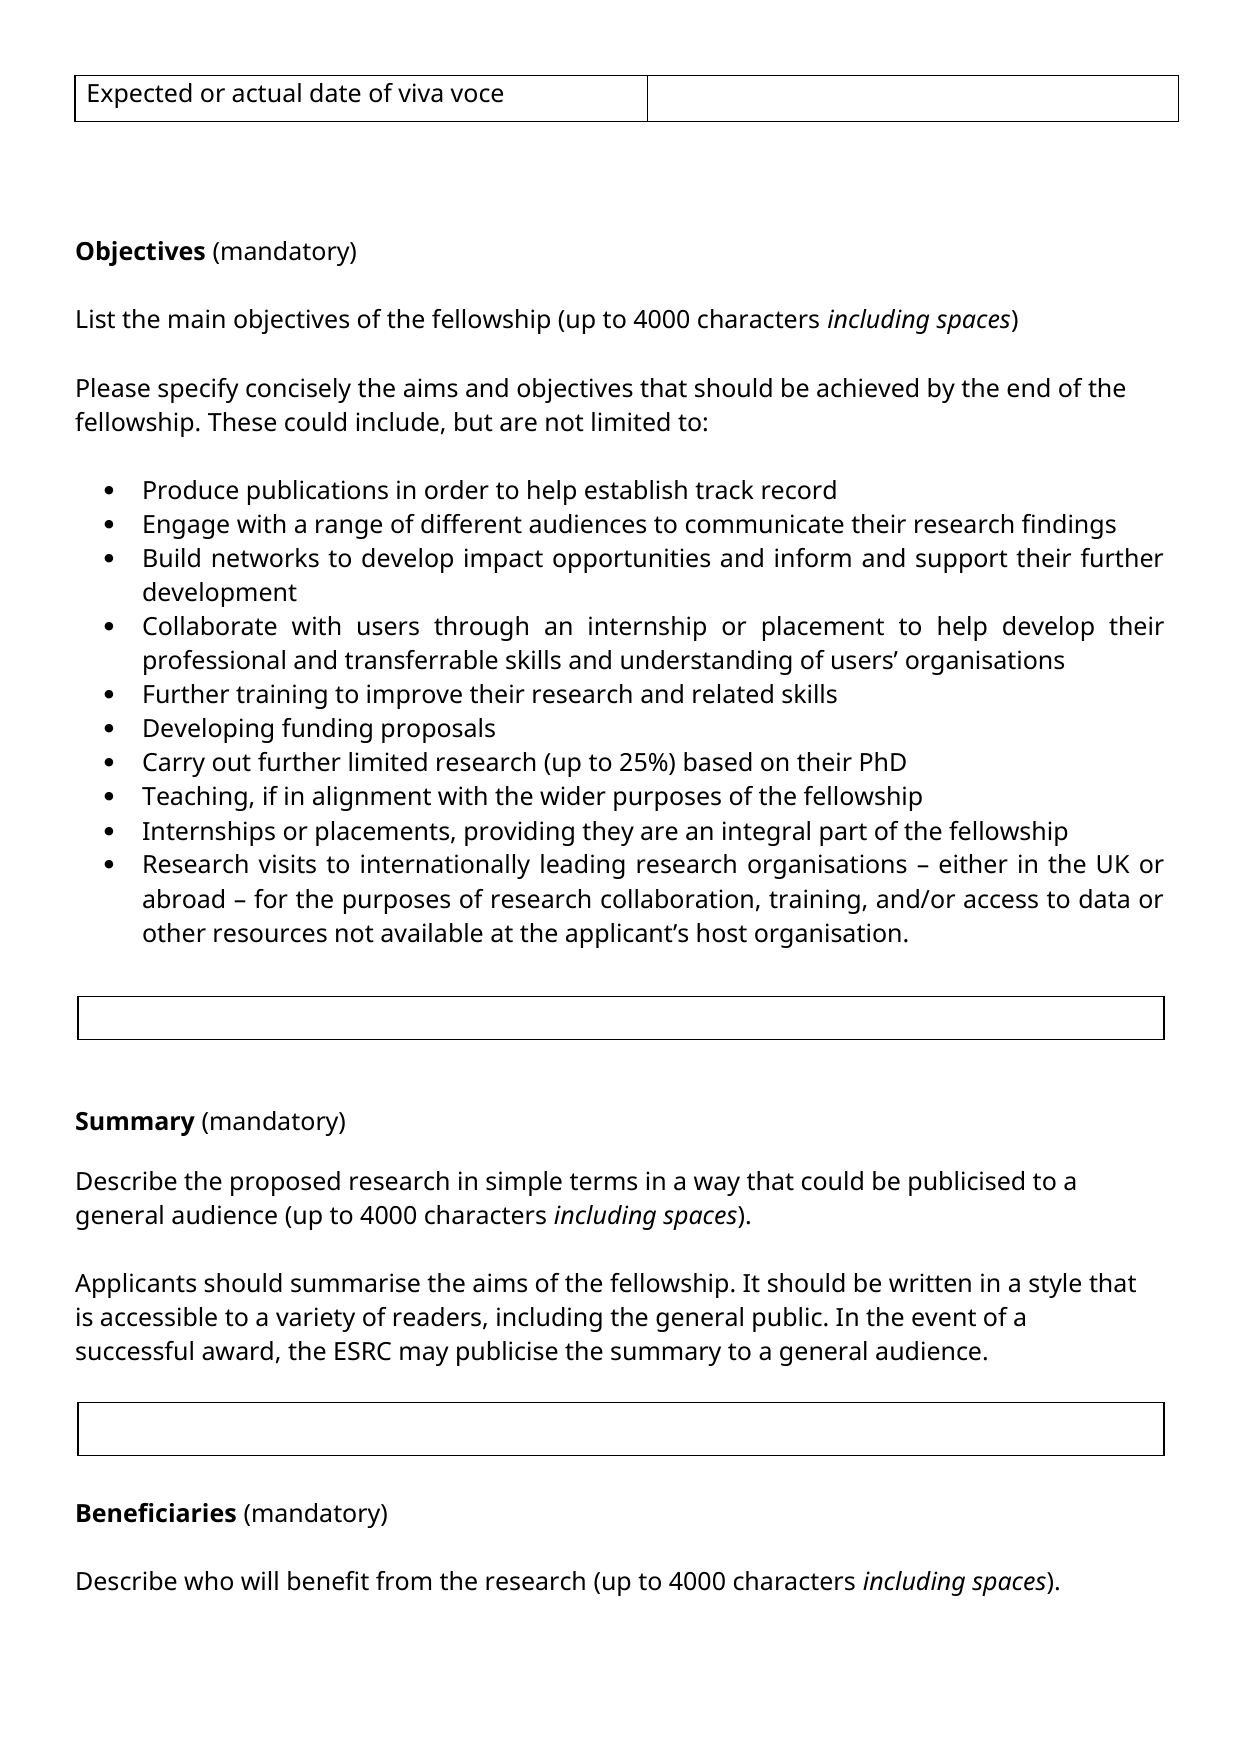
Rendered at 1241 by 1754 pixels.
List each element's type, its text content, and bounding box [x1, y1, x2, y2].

list Developing funding proposals [104, 711, 1165, 745]
text Beneficiaries (mandatory) [75, 1496, 1165, 1530]
list Carry out further limited research (up to 25%) based on their PhD [104, 745, 1165, 779]
text Please specify concisely the aims and objectives that should be achieved by the end of the fellowship. These could include, but are not limited to: [75, 370, 1168, 438]
list Collaborate with users through an internship or placement to help develop their professional and transferrable skills and understanding of users’ organisations [104, 609, 1165, 677]
list Engage with a range of different audiences to communicate their research findings [104, 507, 1165, 541]
text Applicants should summarise the aims of the fellowship. It should be written in a style that is accessible to a variety of readers, including the general public. In the event of a successful award, the ESRC may publicise the summary to a general audience. [75, 1266, 1147, 1368]
text List the main objectives of the fellowship (up to 4000 characters including spaces) [75, 302, 1168, 336]
list Internships or placements, providing they are an integral part of the fellowship [104, 813, 1165, 847]
text Describe who will benefit from the research (up to 4000 characters including spaces). [75, 1564, 1165, 1598]
text Objectives (mandatory) [75, 234, 950, 268]
table_header Expected or actual date of viva voce [76, 76, 647, 121]
list Teaching, if in alignment with the wider purposes of the fellowship [104, 779, 1165, 813]
list Further training to improve their research and related skills [104, 677, 1165, 711]
list Research visits to internationally leading research organisations – either in the UK or abroad – for the purposes of research collaboration, training, and/or access to data or other resources not available at the applicant’s host organisation. [104, 847, 1165, 949]
text Summary (mandatory) [75, 1103, 1165, 1137]
text Describe the proposed research in simple terms in a way that could be publicised to a general audience (up to 4000 characters including spaces). [75, 1163, 1147, 1231]
list Build networks to develop impact opportunities and inform and support their further development [104, 541, 1165, 609]
table_header [648, 76, 1178, 121]
list Produce publications in order to help establish track record [104, 472, 1165, 507]
